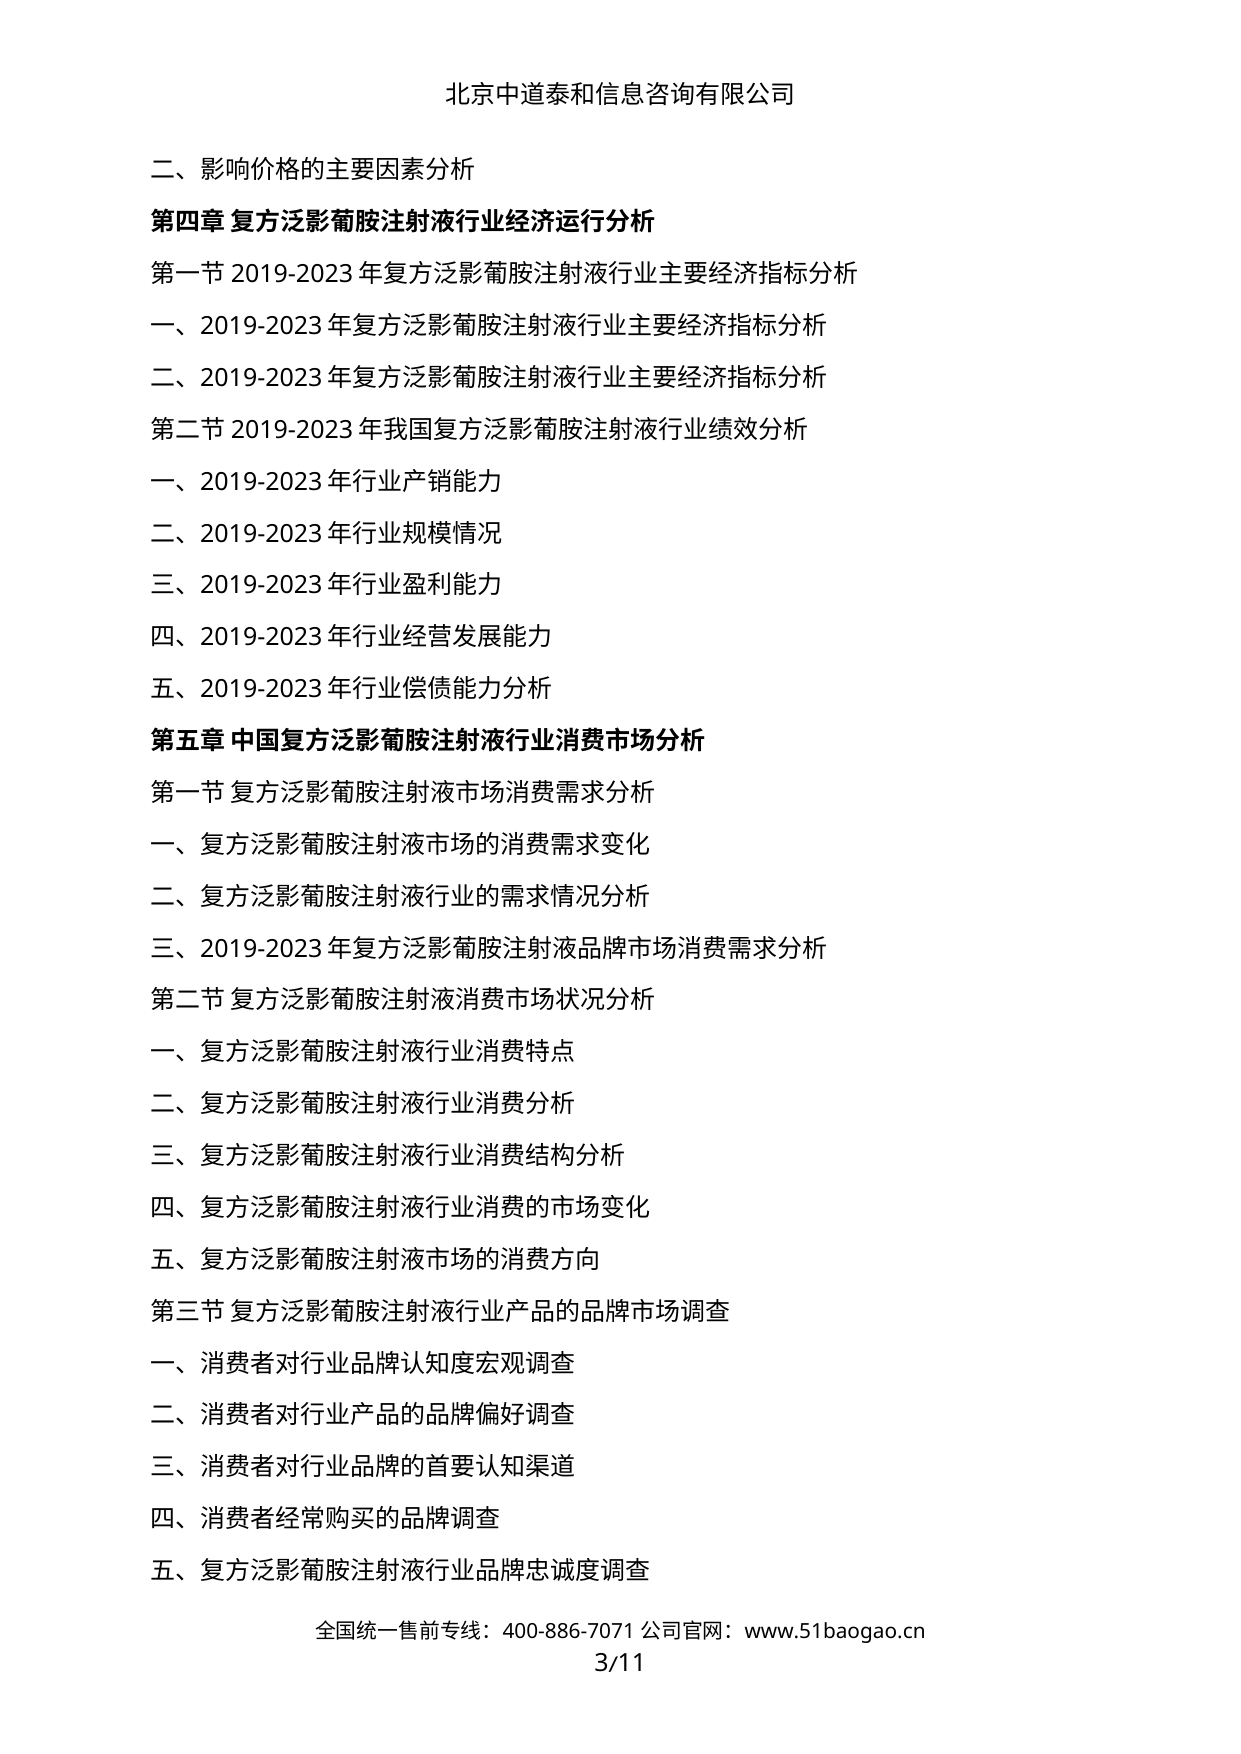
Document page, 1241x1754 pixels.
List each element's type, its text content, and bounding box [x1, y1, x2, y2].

text 第二节 复方泛影葡胺注射液消费市场状况分析 [150, 980, 1090, 1016]
text 五、2019-2023年行业偿债能力分析 [150, 669, 1090, 705]
text 二、影响价格的主要因素分析 [150, 150, 1090, 186]
text 四、消费者经常购买的品牌调查 [150, 1499, 1090, 1535]
text 第三节 复方泛影葡胺注射液行业产品的品牌市场调查 [150, 1291, 1090, 1327]
text 第二节 2019-2023年我国复方泛影葡胺注射液行业绩效分析 [150, 409, 1090, 446]
text 五、复方泛影葡胺注射液行业品牌忠诚度调查 [150, 1551, 1090, 1587]
text 二、复方泛影葡胺注射液行业的需求情况分析 [150, 876, 1090, 912]
text 第一节 2019-2023年复方泛影葡胺注射液行业主要经济指标分析 [150, 254, 1090, 290]
text 一、2019-2023年复方泛影葡胺注射液行业主要经济指标分析 [150, 306, 1090, 342]
text 五、复方泛影葡胺注射液市场的消费方向 [150, 1239, 1090, 1276]
text 第一节 复方泛影葡胺注射液市场消费需求分析 [150, 772, 1090, 809]
text 三、2019-2023年行业盈利能力 [150, 565, 1090, 601]
text 四、复方泛影葡胺注射液行业消费的市场变化 [150, 1187, 1090, 1224]
text 第四章 复方泛影葡胺注射液行业经济运行分析 [150, 202, 1090, 238]
text 三、2019-2023年复方泛影葡胺注射液品牌市场消费需求分析 [150, 928, 1090, 964]
text 三、复方泛影葡胺注射液行业消费结构分析 [150, 1136, 1090, 1172]
text 二、2019-2023年行业规模情况 [150, 513, 1090, 549]
text 一、复方泛影葡胺注射液行业消费特点 [150, 1032, 1090, 1068]
text 二、复方泛影葡胺注射液行业消费分析 [150, 1084, 1090, 1120]
text 一、2019-2023年行业产销能力 [150, 461, 1090, 497]
text 二、2019-2023年复方泛影葡胺注射液行业主要经济指标分析 [150, 357, 1090, 394]
text 一、复方泛影葡胺注射液市场的消费需求变化 [150, 824, 1090, 861]
text 第五章 中国复方泛影葡胺注射液行业消费市场分析 [150, 721, 1090, 757]
text 二、消费者对行业产品的品牌偏好调查 [150, 1395, 1090, 1431]
text 一、消费者对行业品牌认知度宏观调查 [150, 1343, 1090, 1379]
text 四、2019-2023年行业经营发展能力 [150, 617, 1090, 653]
text 三、消费者对行业品牌的首要认知渠道 [150, 1447, 1090, 1483]
